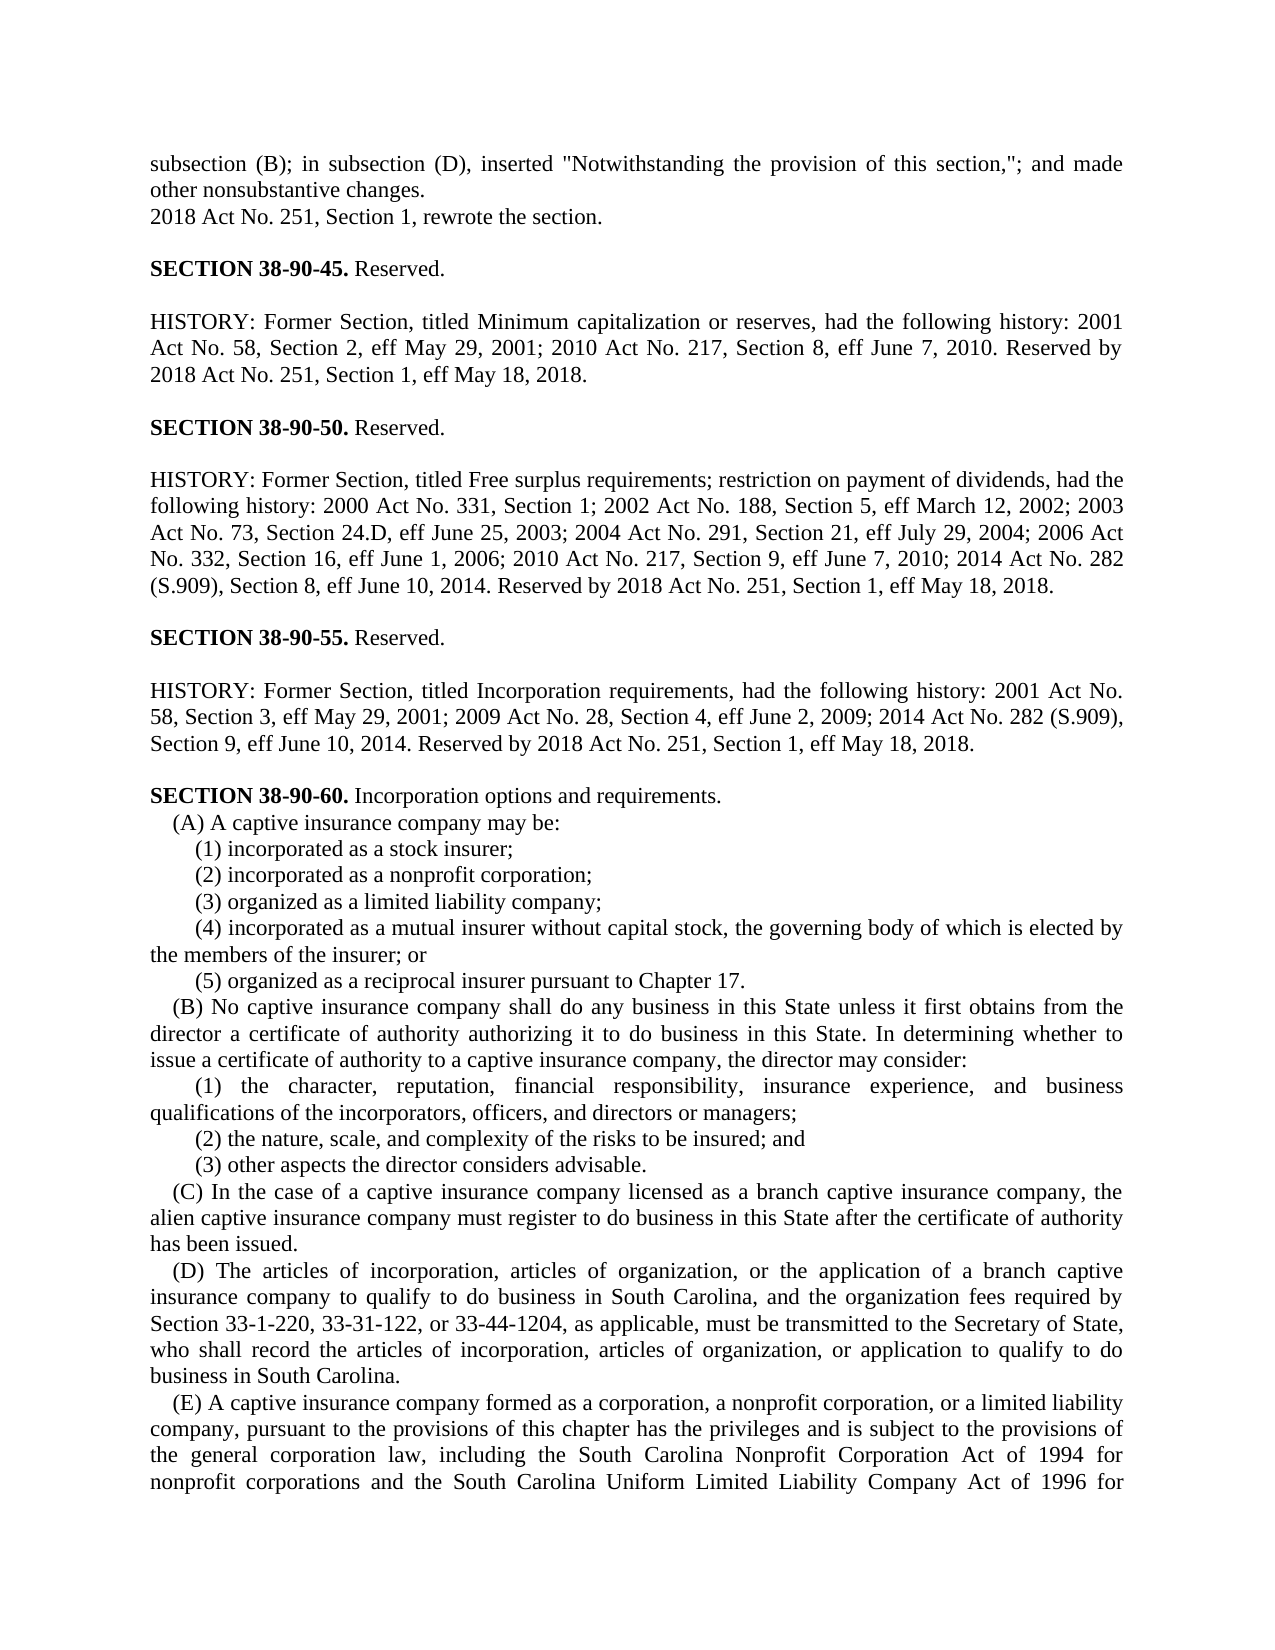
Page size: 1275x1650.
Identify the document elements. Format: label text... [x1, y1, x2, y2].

text HISTORY: Former Section, titled Incorporation requirements, had the following history: 2001 Act No. 58, Section 3, eff May 29, 2001; 2009 Act No. 28, Section 4, eff June 2, 2009; 2014 Act No. 282 (S.909), Section 9, eff June 10, 2014. Reserved by 2018 Act No. 251, Section 1, eff May 18, 2018. [150, 677, 1125, 756]
text (C) In the case of a captive insurance company licensed as a branch captive insurance company, the alien captive insurance company must register to do business in this State after the certificate of authority has been issued. [150, 1178, 1125, 1257]
text HISTORY: Former Section, titled Minimum capitalization or reserves, had the following history: 2001 Act No. 58, Section 2, eff May 29, 2001; 2010 Act No. 217, Section 8, eff June 7, 2010. Reserved by 2018 Act No. 251, Section 1, eff May 18, 2018. [150, 308, 1125, 387]
text 2018 Act No. 251, Section 1, rewrote the section. [150, 203, 1125, 229]
text (5) organized as a reciprocal insurer pursuant to Chapter 17. [150, 967, 1125, 993]
text (3) other aspects the director considers advisable. [150, 1151, 1125, 1178]
text SECTION 38-90-50. Reserved. [150, 413, 1125, 440]
text SECTION 38-90-55. Reserved. [150, 624, 1125, 651]
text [150, 150, 1125, 203]
text (1) incorporated as a stock insurer; [150, 835, 1125, 862]
text SECTION 38-90-45. Reserved. [150, 255, 1125, 282]
text (3) organized as a limited liability company; [150, 888, 1125, 914]
text (B) No captive insurance company shall do any business in this State unless it first obtains from the director a certificate of authority authorizing it to do business in this State. In determining whether to issue a certificate of authority to a captive insurance company, the director may consider: [150, 993, 1125, 1072]
text (4) incorporated as a mutual insurer without capital stock, the governing body of which is elected by the members of the insurer; or [150, 914, 1125, 967]
text (1) the character, reputation, financial responsibility, insurance experience, and business qualifications of the incorporators, officers, and directors or managers; [150, 1072, 1125, 1125]
text (D) The articles of incorporation, articles of organization, or the application of a branch captive insurance company to qualify to do business in South Carolina, and the organization fees required by Section 33-1-220, 33-31-122, or 33-44-1204, as applicable, must be transmitted to the Secretary of State, who shall record the articles of incorporation, articles of organization, or application to qualify to do business in South Carolina. [150, 1257, 1125, 1389]
text (A) A captive insurance company may be: [150, 809, 1125, 835]
text HISTORY: Former Section, titled Free surplus requirements; restriction on payment of dividends, had the following history: 2000 Act No. 331, Section 1; 2002 Act No. 188, Section 5, eff March 12, 2002; 2003 Act No. 73, Section 24.D, eff June 25, 2003; 2004 Act No. 291, Section 21, eff July 29, 2004; 2006 Act No. 332, Section 16, eff June 1, 2006; 2010 Act No. 217, Section 9, eff June 7, 2010; 2014 Act No. 282 (S.909), Section 8, eff June 10, 2014. Reserved by 2018 Act No. 251, Section 1, eff May 18, 2018. [150, 466, 1125, 598]
text (2) incorporated as a nonprofit corporation; [150, 862, 1125, 888]
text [150, 1389, 1125, 1494]
text (2) the nature, scale, and complexity of the risks to be insured; and [150, 1125, 1125, 1151]
text SECTION 38-90-60. Incorporation options and requirements. [150, 782, 1125, 809]
